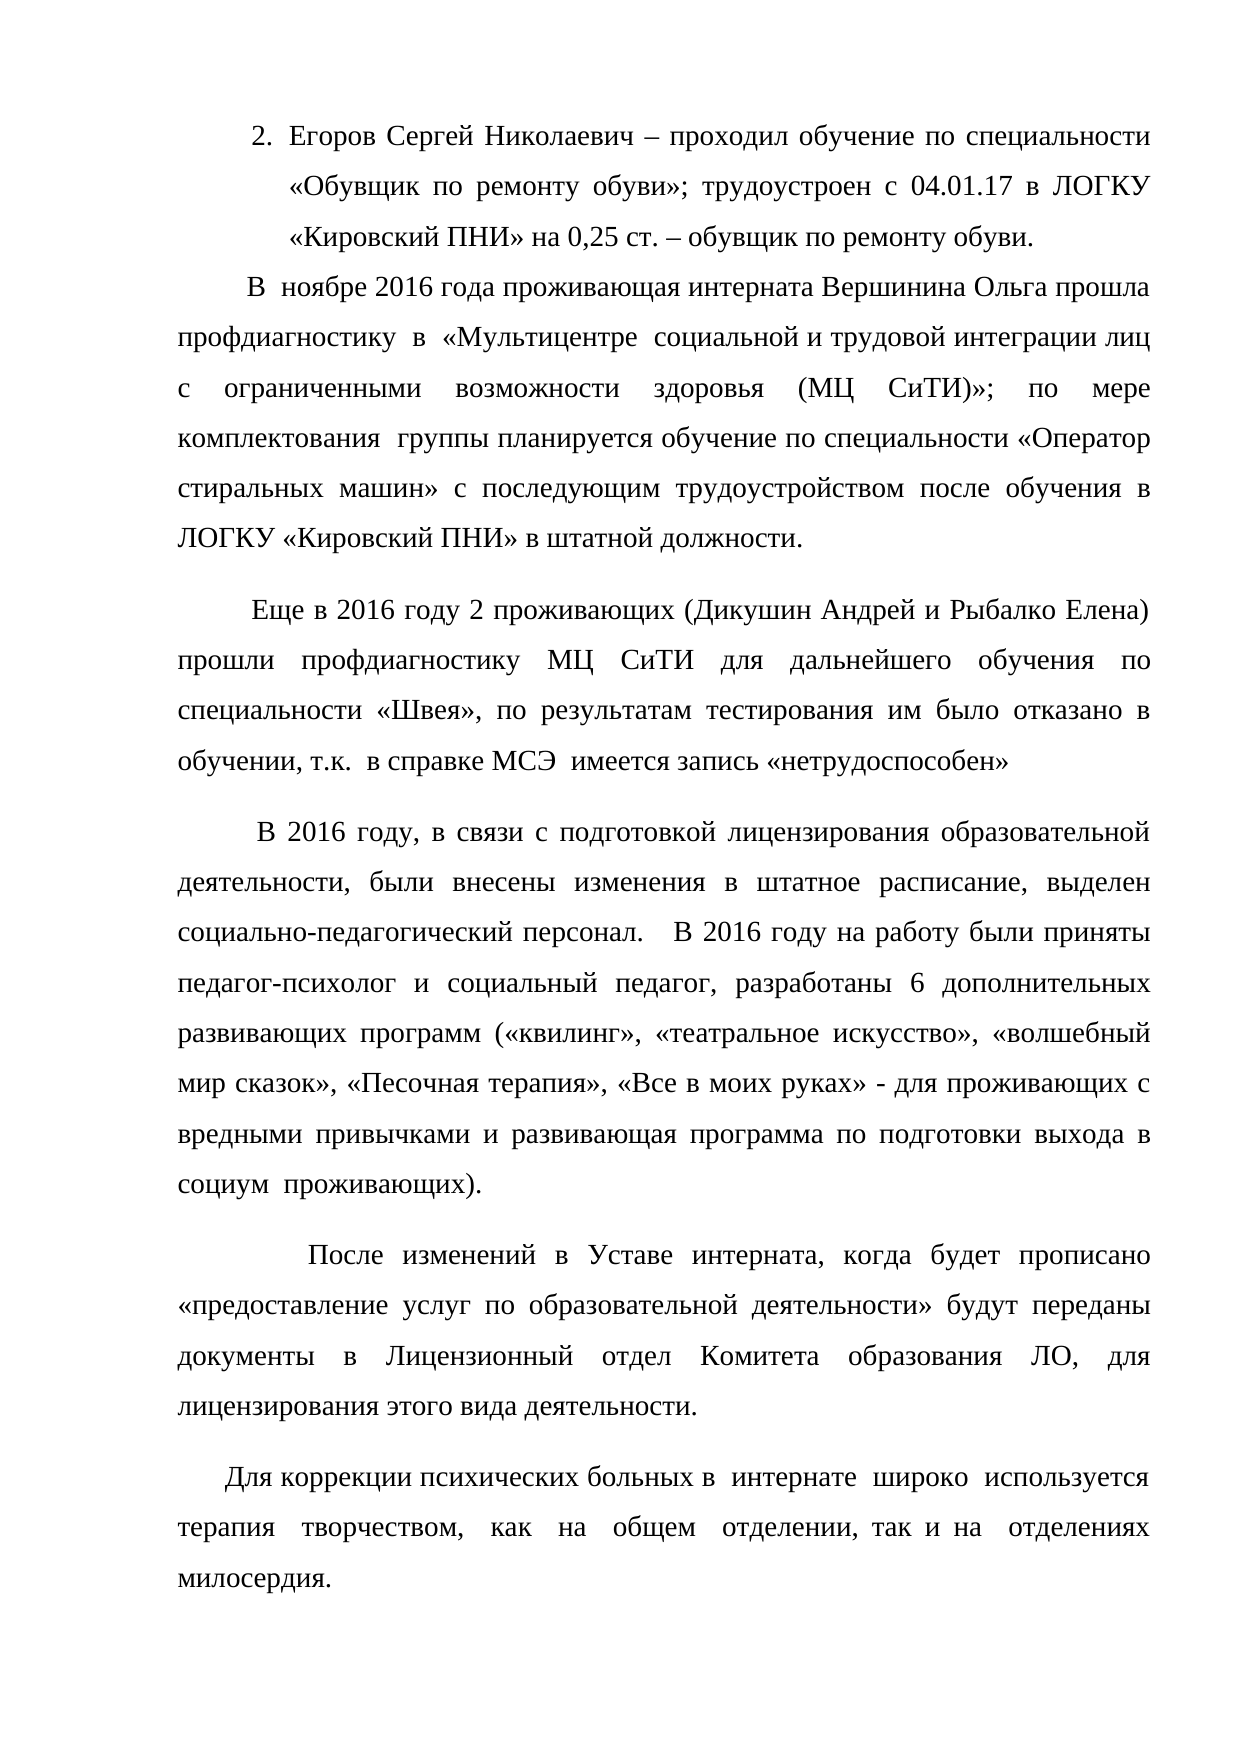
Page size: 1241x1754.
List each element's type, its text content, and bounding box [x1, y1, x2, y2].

list Егоров Сергей Николаевич – проходил обучение по специальности «Обувщик по ремонту обуви»; трудоустроен с 04.01.17 в ЛОГКУ «Кировский ПНИ» на 0,25 ст. – обувщик по ремонту обуви. [251, 118, 1152, 252]
text Для коррекции психических больных в интернате широко используется терапия творчеством, как на общем отделении, так и на отделениях милосердия. [177, 1459, 1152, 1593]
text Еще в 2016 году 2 проживающих (Дикушин Андрей и Рыбалко Елена) прошли профдиагностику МЦ СиТИ для дальнейшего обучения по специальности «Швея», по результатам тестирования им было отказано в обучении, т.к. в справке МСЭ имеется запись «нетрудоспособен» [177, 592, 1152, 776]
text После изменений в Уставе интерната, когда будет прописано «предоставление услуг по образовательной деятельности» будут переданы документы в Лицензионный отдел Комитета образования ЛО, для лицензирования этого вида деятельности. [177, 1237, 1152, 1422]
text В ноябре 2016 года проживающая интерната Вершинина Ольга прошла профдиагностику в «Мультицентре социальной и трудовой интеграции лиц с ограниченными возможности здоровья (МЦ СиТИ)»; по мере комплектования группы планируется обучение по специальности «Оператор стиральных машин» с последующим трудоустройством после обучения в ЛОГКУ «Кировский ПНИ» в штатной должности. [177, 269, 1152, 554]
text В 2016 году, в связи с подготовкой лицензирования образовательной деятельности, были внесены изменения в штатное расписание, выделен социально-педагогический персонал. В 2016 году на работу были приняты педагог-психолог и социальный педагог, разработаны 6 дополнительных развивающих программ («квилинг», «театральное искусство», «волшебный мир сказок», «Песочная терапия», «Все в моих руках» - для проживающих с вредными привычками и развивающая программа по подготовки выхода в социум проживающих). [177, 814, 1152, 1199]
